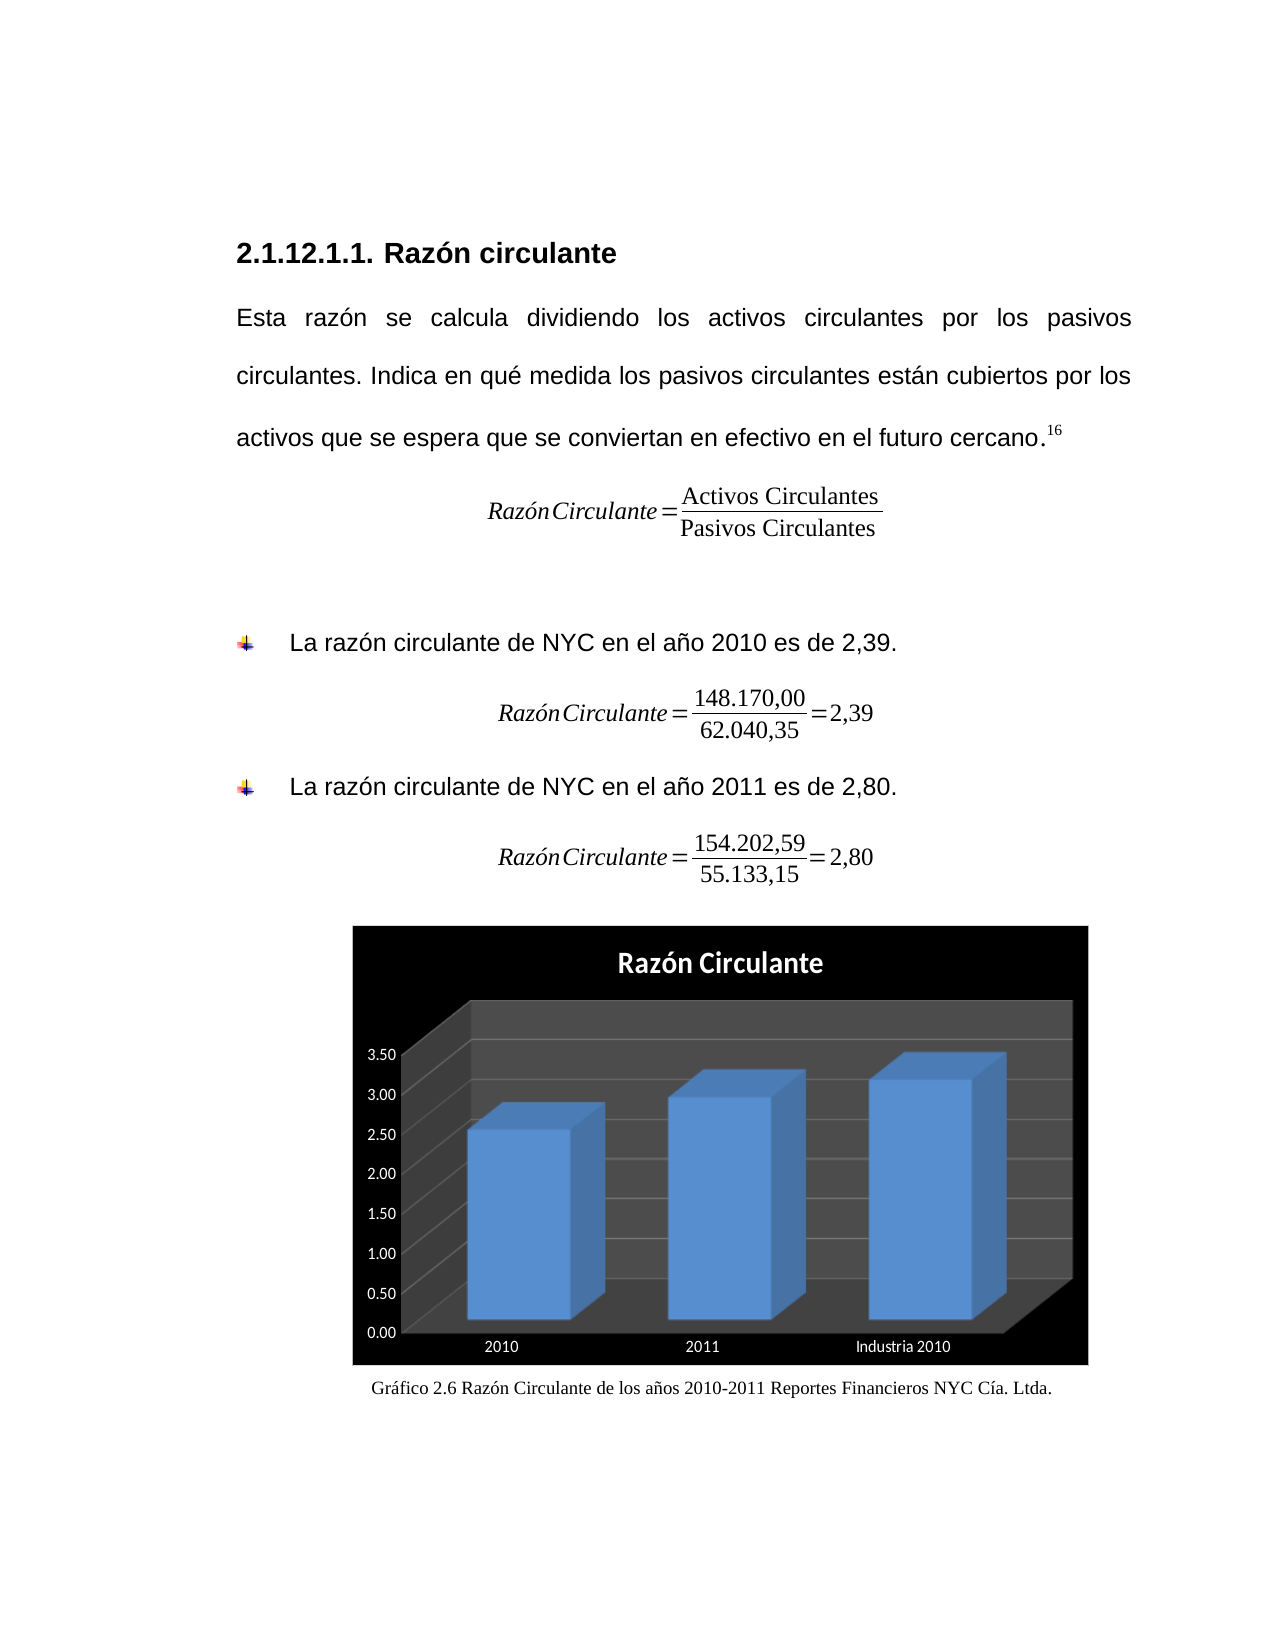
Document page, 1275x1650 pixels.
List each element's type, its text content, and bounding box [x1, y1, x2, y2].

list Razón circulante [236, 236, 1133, 270]
text Gráfico 2.6 Razón Circulante de los años 2010-2011 Reportes Financieros NYC Cía. Ltda. [371, 1349, 1133, 1398]
list La razón circulante de NYC en el año 2010 es de 2,39. [236, 627, 1133, 656]
picture [237, 634, 254, 651]
list Esta razón se calcula dividiendo los activos circulantes por los pasivos circulantes. Indica en qué medida los pasivos circulantes están cubiertos por los activos que se espera que se conviertan en efectivo en el futuro cercano.16 [236, 303, 1133, 452]
picture [237, 778, 254, 796]
list La razón circulante de NYC en el año 2011 es de 2,80. [236, 772, 1133, 801]
